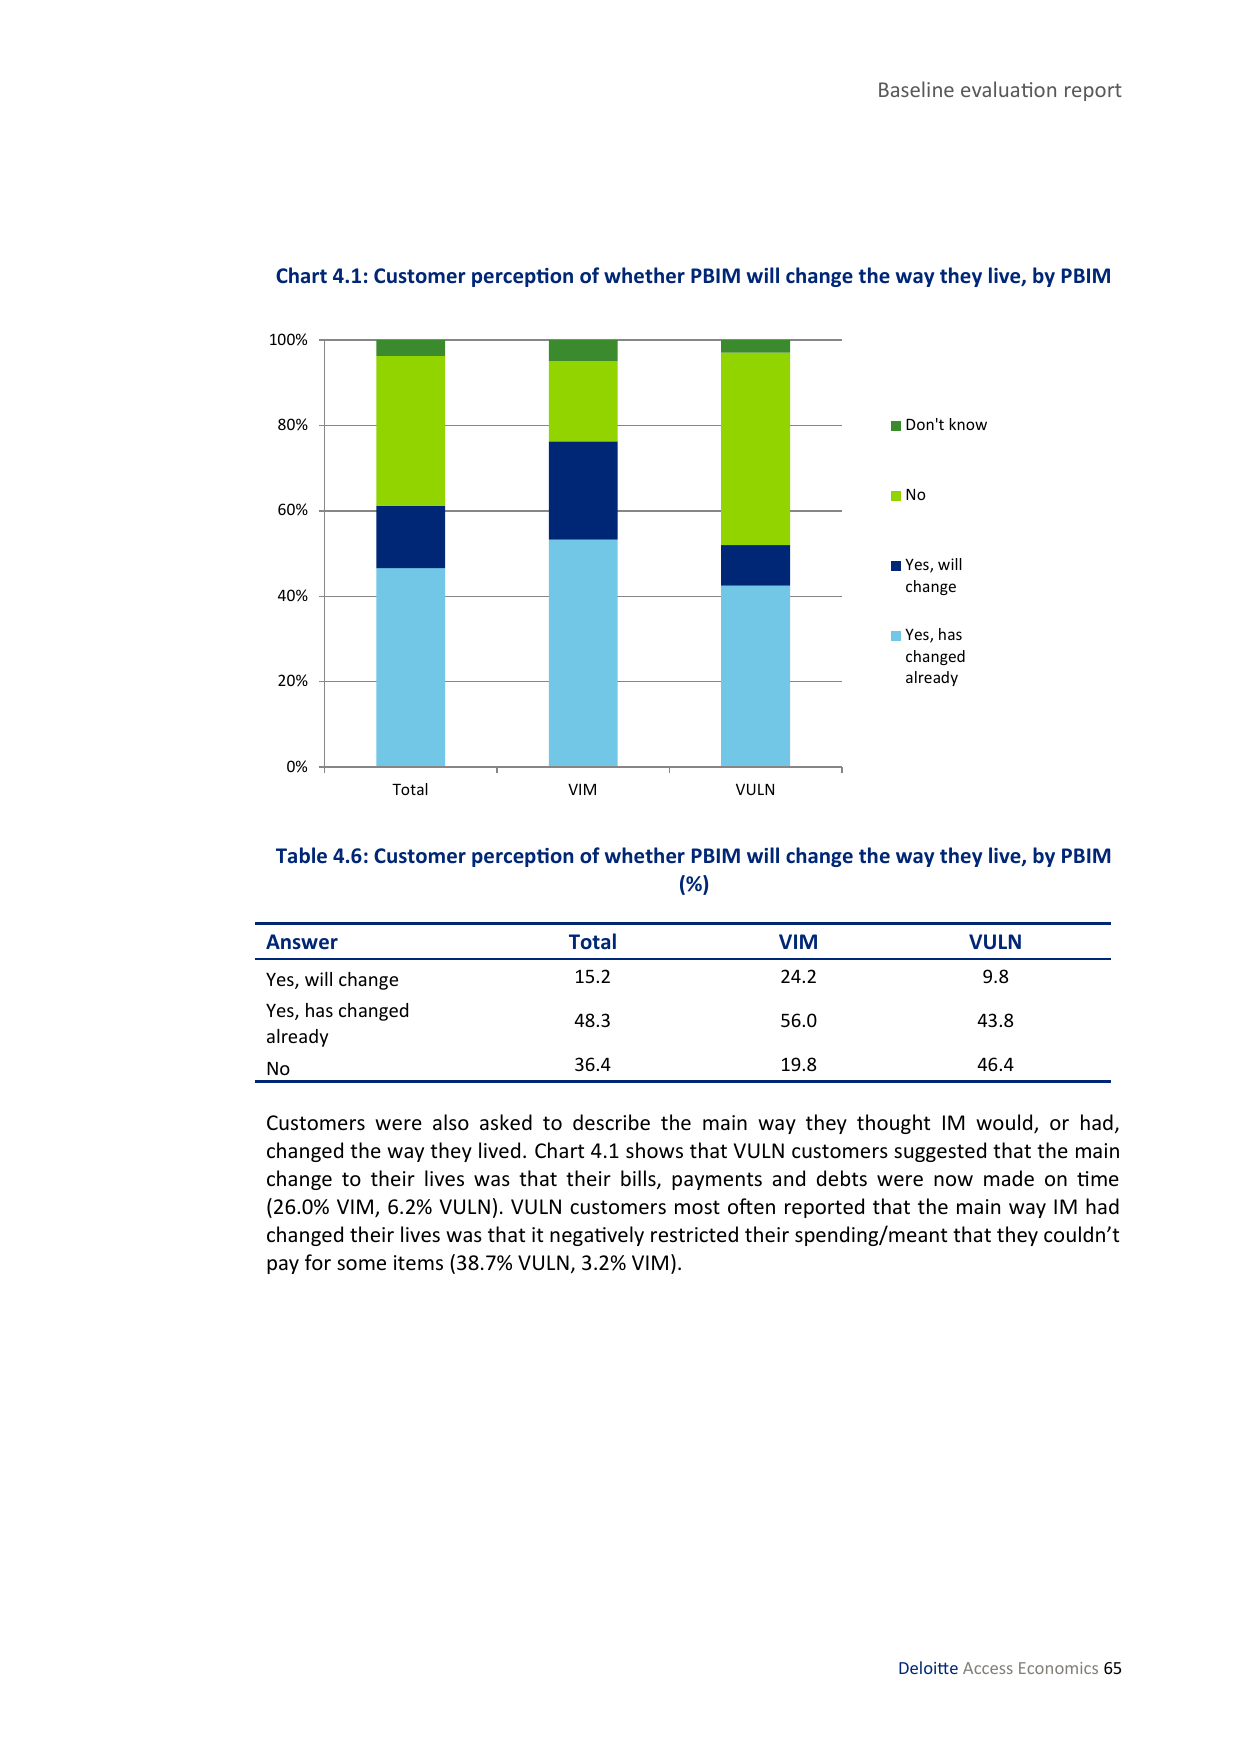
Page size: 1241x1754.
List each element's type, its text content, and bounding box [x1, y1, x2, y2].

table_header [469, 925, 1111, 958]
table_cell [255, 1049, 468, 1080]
text : Customer perception of whether PBIM will change the way they live, by PBIM (%) [266, 841, 1122, 897]
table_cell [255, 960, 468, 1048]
text Customers were also asked to describe the main way they thought IM would, or had, changed the way they lived. Chart 4.15 shows that VULN customers suggested that the main change to their lives was that their bills, payments and debts were now made on time (26.0% VIM, 6.2% VULN). VULN customers most often reported that the main way IM had changed their lives was that it negatively restricted their spending/meant that they couldn’t pay for some items (38.7% VULN, 3.2% VIM). [266, 1108, 1122, 1276]
text : Customer perception of whether PBIM will change the way they live, by PBIM [266, 261, 1122, 289]
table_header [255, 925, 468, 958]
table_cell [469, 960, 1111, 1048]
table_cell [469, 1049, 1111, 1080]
